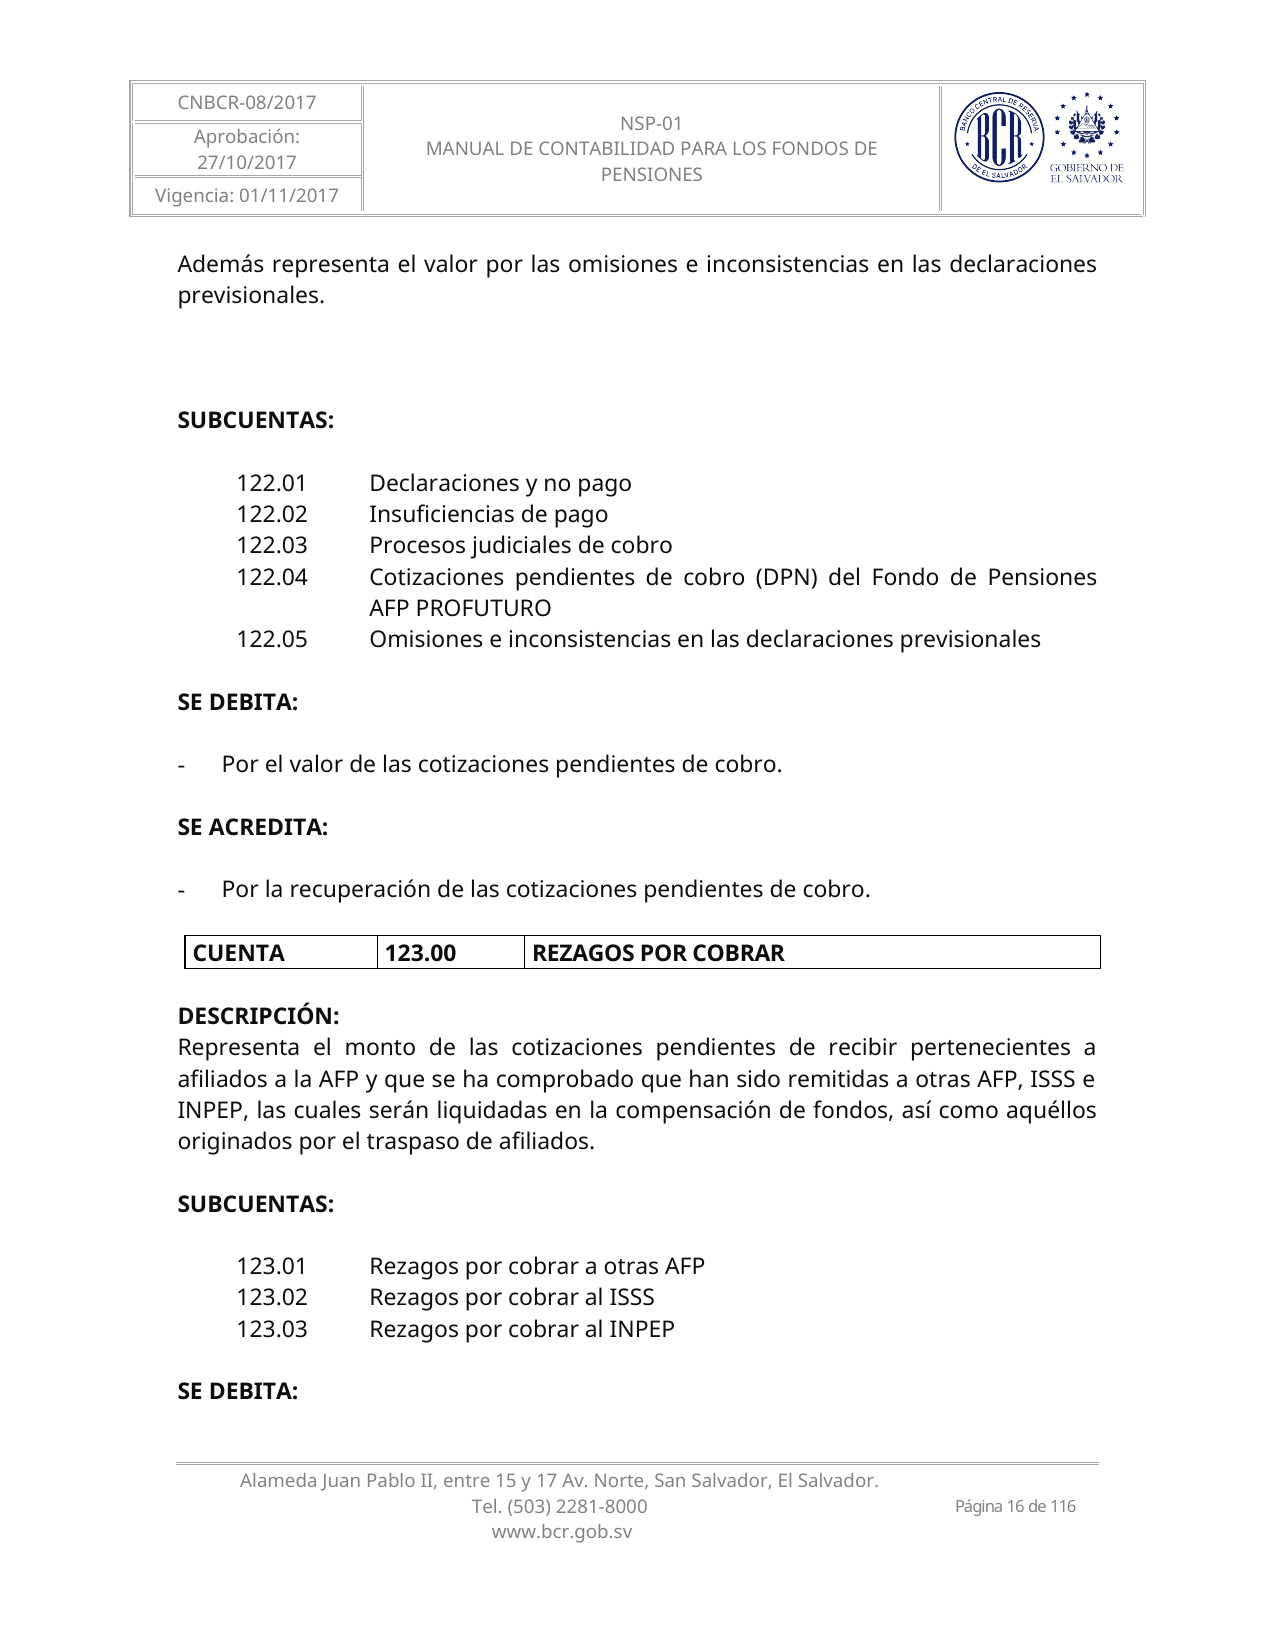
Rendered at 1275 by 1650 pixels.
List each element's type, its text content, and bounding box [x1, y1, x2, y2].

text SUBCUENTAS: [177, 1187, 1098, 1219]
list Procesos judiciales de cobro [236, 529, 1098, 560]
text Representa el monto de las cotizaciones pendientes de recibir pertenecientes a afiliados a la AFP y que se ha comprobado que han sido remitidas a otras AFP, ISSS e INPEP, las cuales serán liquidadas en la compensación de fondos, así como aquéllos originados por el traspaso de afiliados. [177, 1031, 1098, 1156]
list Insuficiencias de pago [236, 498, 1098, 529]
text DESCRIPCIÓN: [177, 1000, 1098, 1031]
list Por la recuperación de las cotizaciones pendientes de cobro. [177, 873, 1098, 904]
text 123.01 Rezagos por cobrar a otras AFP [236, 1250, 1098, 1281]
text SUBCUENTAS: [177, 404, 1098, 435]
text SE ACREDITA: [177, 810, 1098, 842]
table_header CUENTA [186, 936, 377, 968]
text 123.02 Rezagos por cobrar al ISSS [236, 1281, 1098, 1312]
table_header 123.00 [378, 936, 524, 968]
table_header REZAGOS POR COBRAR [525, 936, 1100, 968]
text Además representa el valor por las omisiones e inconsistencias en las declaraciones previsionales. [177, 248, 1098, 310]
text SE DEBITA: [177, 1375, 1098, 1406]
list Cotizaciones pendientes de cobro (DPN) del Fondo de Pensiones AFP PROFUTURO [236, 560, 1098, 623]
text 123.03 Rezagos por cobrar al INPEP [236, 1312, 1098, 1344]
picture [951, 92, 1126, 185]
text SE DEBITA: [177, 685, 1098, 717]
list Por el valor de las cotizaciones pendientes de cobro. [177, 748, 1098, 779]
list Declaraciones y no pago [236, 467, 1098, 498]
list Omisiones e inconsistencias en las declaraciones previsionales [236, 623, 1098, 654]
